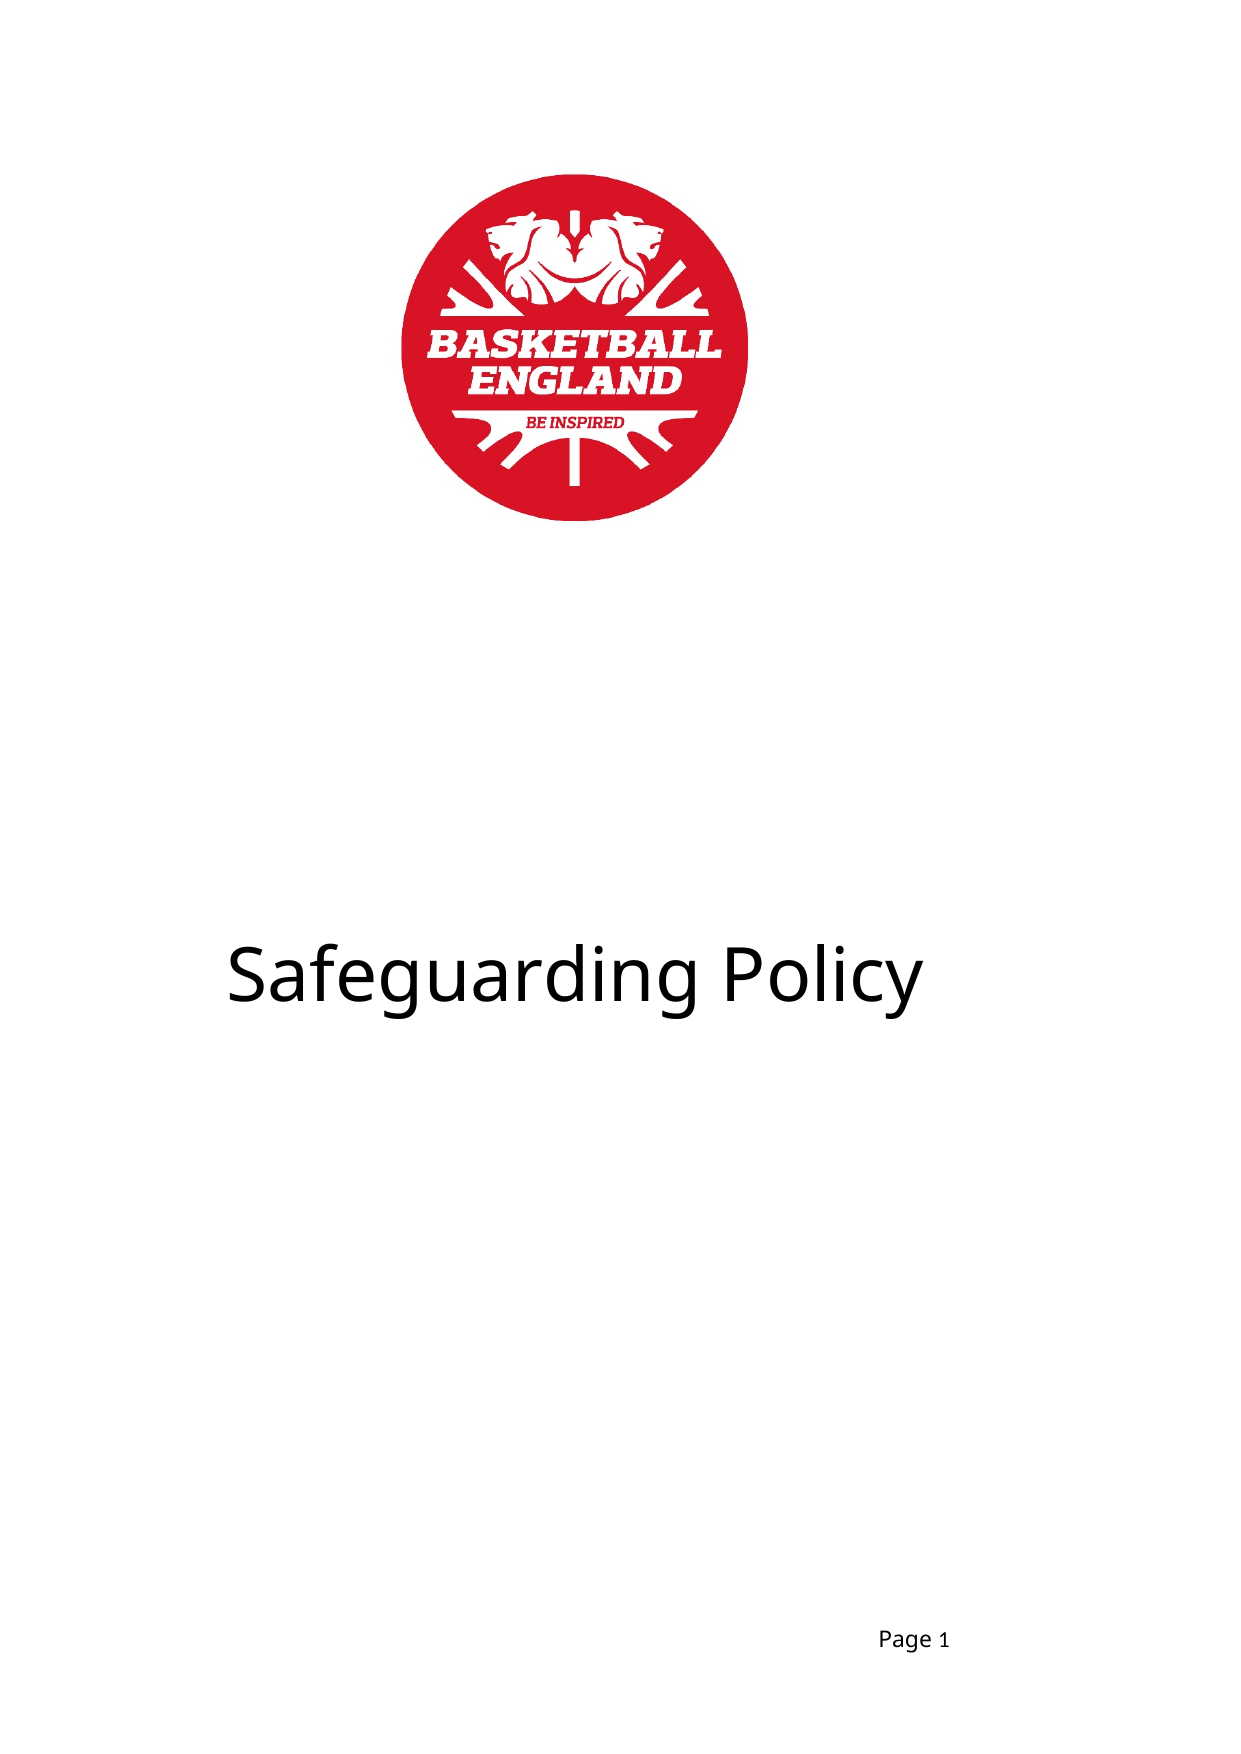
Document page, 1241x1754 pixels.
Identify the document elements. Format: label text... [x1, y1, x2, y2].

picture [391, 164, 758, 531]
text Safeguarding Policy [83, 953, 1068, 1018]
